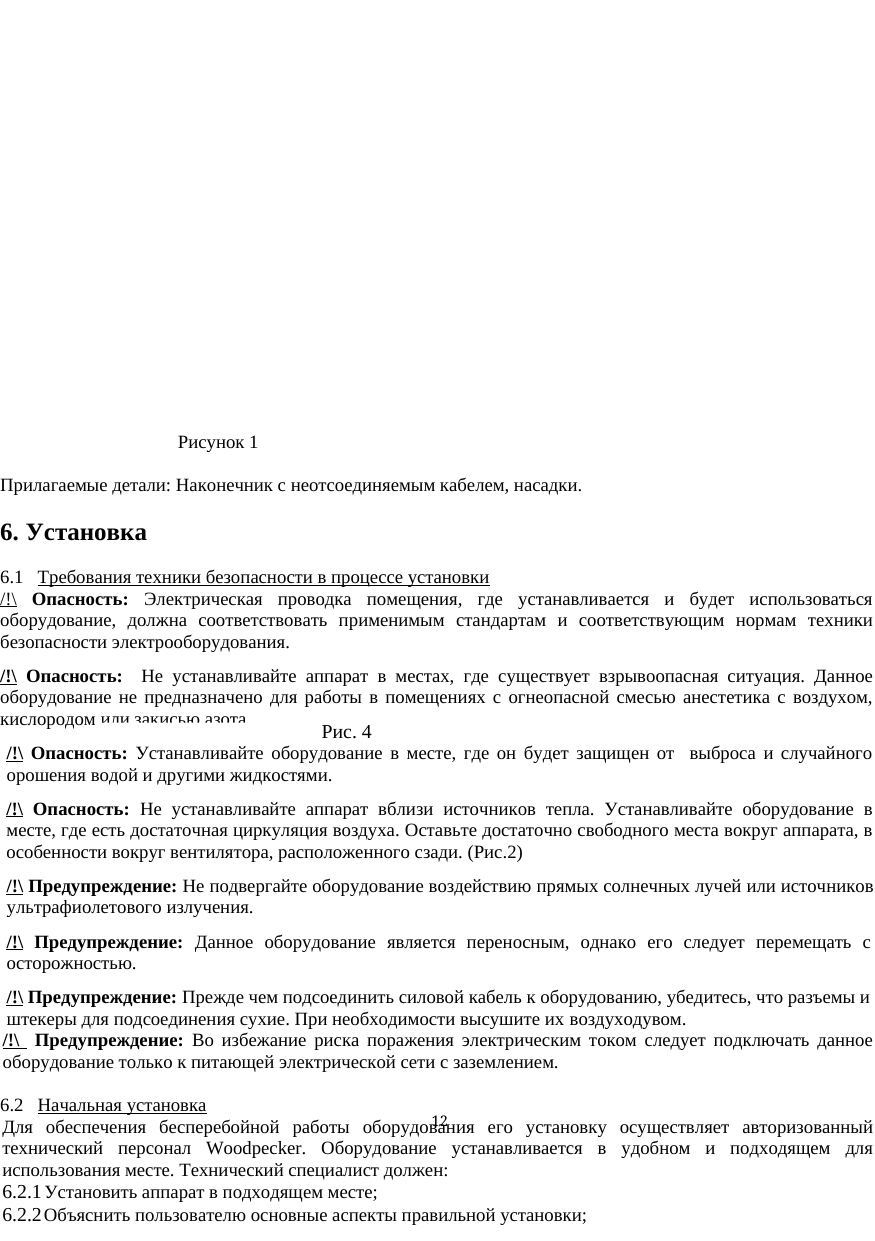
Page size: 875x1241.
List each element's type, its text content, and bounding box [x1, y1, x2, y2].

text /!\ Предупреждение: Не подвергайте оборудование воздействию прямых солнечных лучей или источников ультрафиолетового излучения. [6, 875, 874, 918]
text /!\ Предупреждение: Данное оборудование является переносным, однако его следует перемещать с осторожностью. [6, 931, 872, 974]
list Начальная установка [0, 1094, 874, 1116]
text /!\ Опасность: Электрическая проводка помещения, где устанавливается и будет использоваться оборудование, должна соответствовать применимым стандартам и соответствующим нормам техники безопасности электрооборудования. [0, 588, 874, 652]
text Рисунок 1 [0, 431, 855, 453]
text Для обеспечения бесперебойной работы оборудования его установку осуществляет авторизованный технический персонал Woodpecker. Оборудование устанавливается в удобном и подходящем для использования месте. Технический специалист должен: [2, 1116, 874, 1180]
text Прилагаемые детали: Наконечник с неотсоединяемым кабелем, насадки. [0, 474, 855, 496]
list Установить аппарат в подходящем месте; [2, 1180, 874, 1203]
list Объяснить пользователю основные аспекты правильной установки; [2, 1203, 874, 1226]
text Установка [0, 517, 874, 546]
text /!\ Предупреждение: Прежде чем подсоединить силовой кабель к оборудованию, убедитесь, что разъемы и штекеры для подсоединения сухие. При необходимости высушите их воздуходувом. [6, 986, 872, 1029]
text /!\ Предупреждение: Во избежание риска поражения электрическим током следует подключать данное оборудование только к питающей электрической сети с заземлением. [2, 1029, 874, 1072]
text /!\ Опасность: Устанавливайте оборудование в месте, где он будет защищен от выброса и случайного орошения водой и другими жидкостями. [6, 742, 874, 785]
text /!\ Опасность: Не устанавливайте аппарат в местах, где существует взрывоопасная ситуация. Данное оборудование не предназначено для работы в помещениях с огнеопасной смесью анестетика с воздухом, кислородом или закисью азота. [0, 665, 874, 729]
list Требования техники безопасности в процессе установки [0, 566, 874, 588]
text /!\ Опасность: Не устанавливайте аппарат вблизи источников тепла. Устанавливайте оборудование в месте, где есть достаточная циркуляция воздуха. Оставьте достаточно свободного места вокруг аппарата, в особенности вокруг вентилятора, расположенного сзади. (Рис.2) [6, 798, 874, 862]
